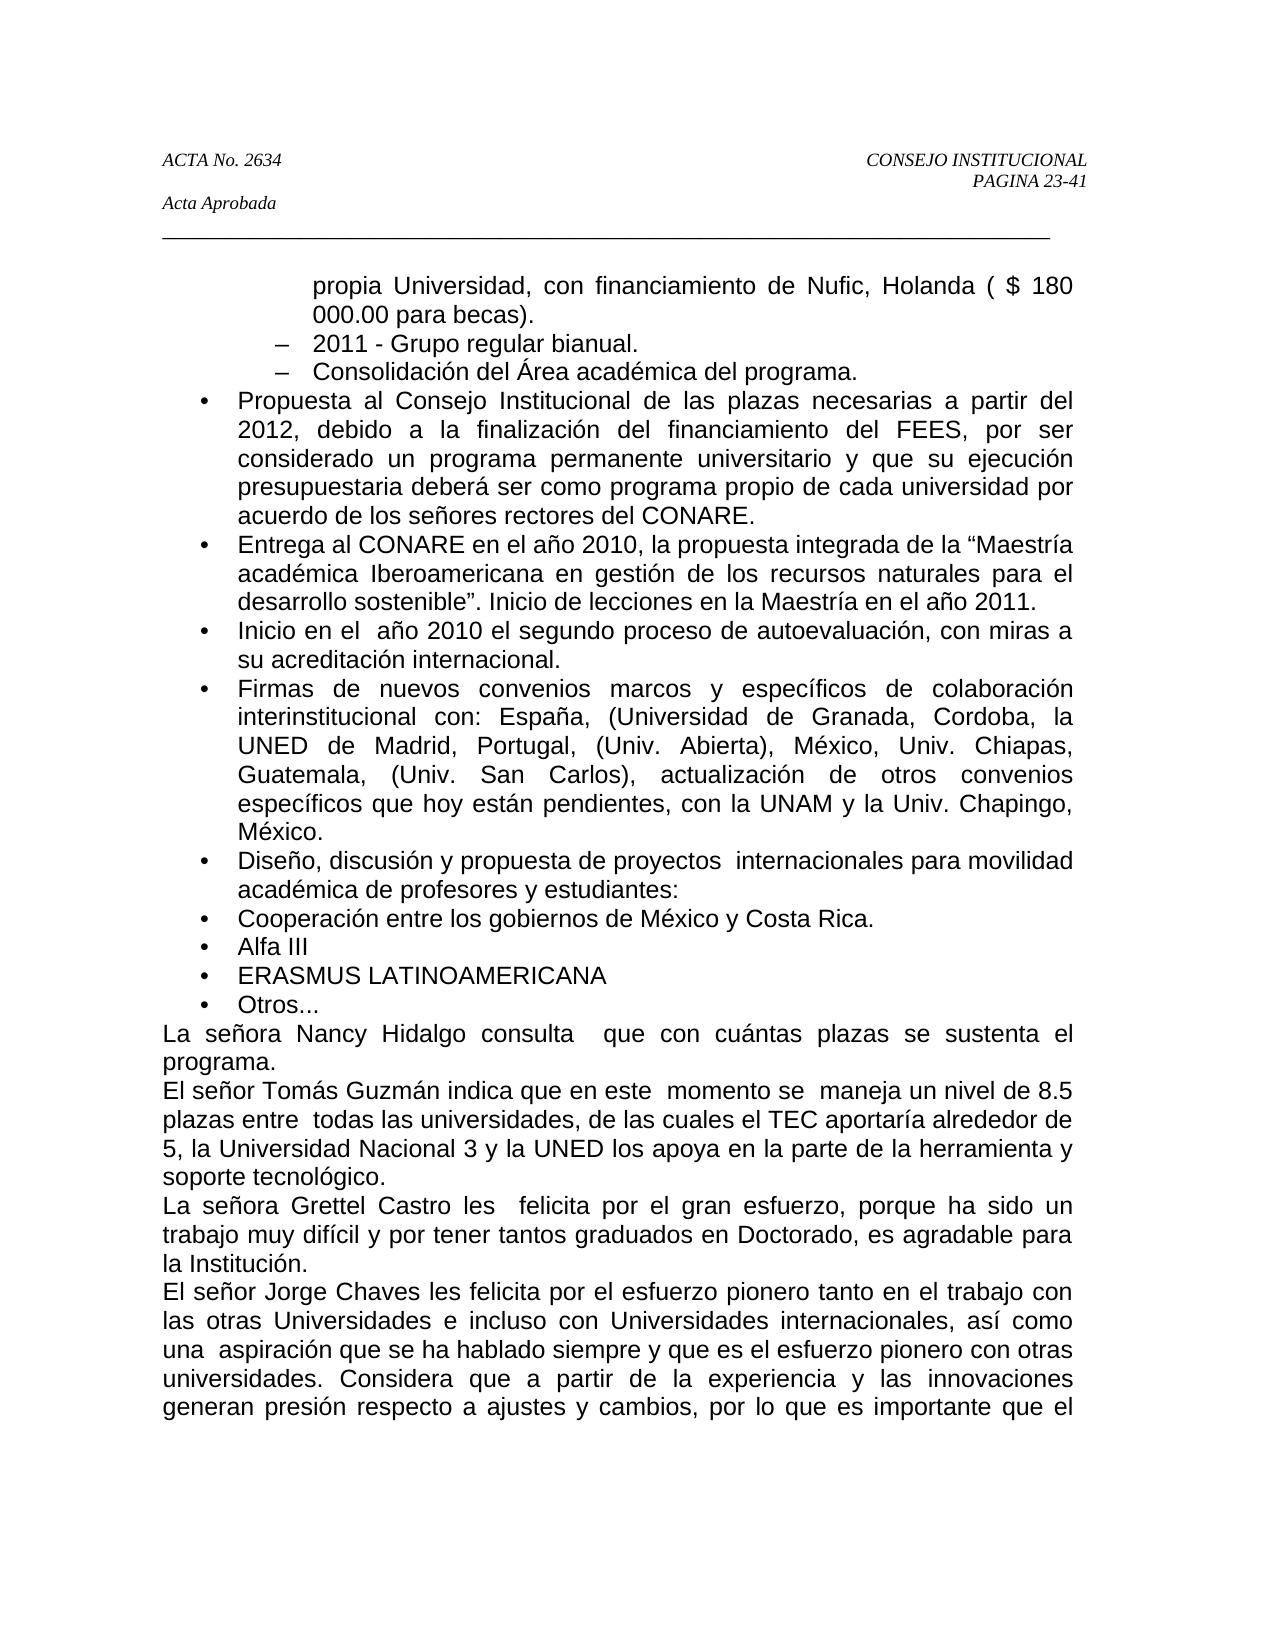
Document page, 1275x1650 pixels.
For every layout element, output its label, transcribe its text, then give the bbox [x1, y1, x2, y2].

list Propuesta al Consejo Institucional de las plazas necesarias a partir del 2012, debido a la finalización del financiamiento del FEES, por ser considerado un programa permanente universitario y que su ejecución presupuestaria deberá ser como programa propio de cada universidad por acuerdo de los señores rectores del CONARE. [200, 386, 1075, 530]
list Firmas de nuevos convenios marcos y específicos de colaboración interinstitucional con: España, (Universidad de Granada, Cordoba, la UNED de Madrid, Portugal, (Univ. Abierta), México, Univ. Chiapas, Guatemala, (Univ. San Carlos), actualización de otros convenios específicos que hoy están pendientes, con la UNAM y la Univ. Chapingo, México. [200, 673, 1075, 846]
text El señor Tomás Guzmán indica que en este momento se maneja un nivel de 8.5 plazas entre todas las universidades, de las cuales el TEC aportaría alrededor de 5, la Universidad Nacional 3 y la UNED los apoya en la parte de la herramienta y soporte tecnológico. [162, 1076, 1075, 1191]
list Diseño, discusión y propuesta de proyectos internacionales para movilidad académica de profesores y estudiantes: [200, 846, 1075, 903]
list ERASMUS LATINOAMERICANA [200, 961, 1075, 990]
list Entrega al CONARE en el año 2010, la propuesta integrada de la “Maestría académica Iberoamericana en gestión de los recursos naturales para el desarrollo sostenible”. Inicio de lecciones en la Maestría en el año 2011. [200, 530, 1075, 616]
list 2011 - Grupo regular bianual. [275, 328, 1075, 357]
list Consolidación del Área académica del programa. [275, 357, 1075, 386]
list Alfa III [200, 932, 1075, 961]
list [275, 271, 1075, 328]
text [162, 1277, 1075, 1421]
text La señora Grettel Castro les felicita por el gran esfuerzo, porque ha sido un trabajo muy difícil y por tener tantos graduados en Doctorado, es agradable para la Institución. [162, 1191, 1075, 1277]
list Inicio en el año 2010 el segundo proceso de autoevaluación, con miras a su acreditación internacional. [200, 616, 1075, 673]
list Otros... [200, 990, 1075, 1018]
list Cooperación entre los gobiernos de México y Costa Rica. [200, 903, 1075, 932]
text La señora Nancy Hidalgo consulta que con cuántas plazas se sustenta el programa. [162, 1018, 1075, 1076]
